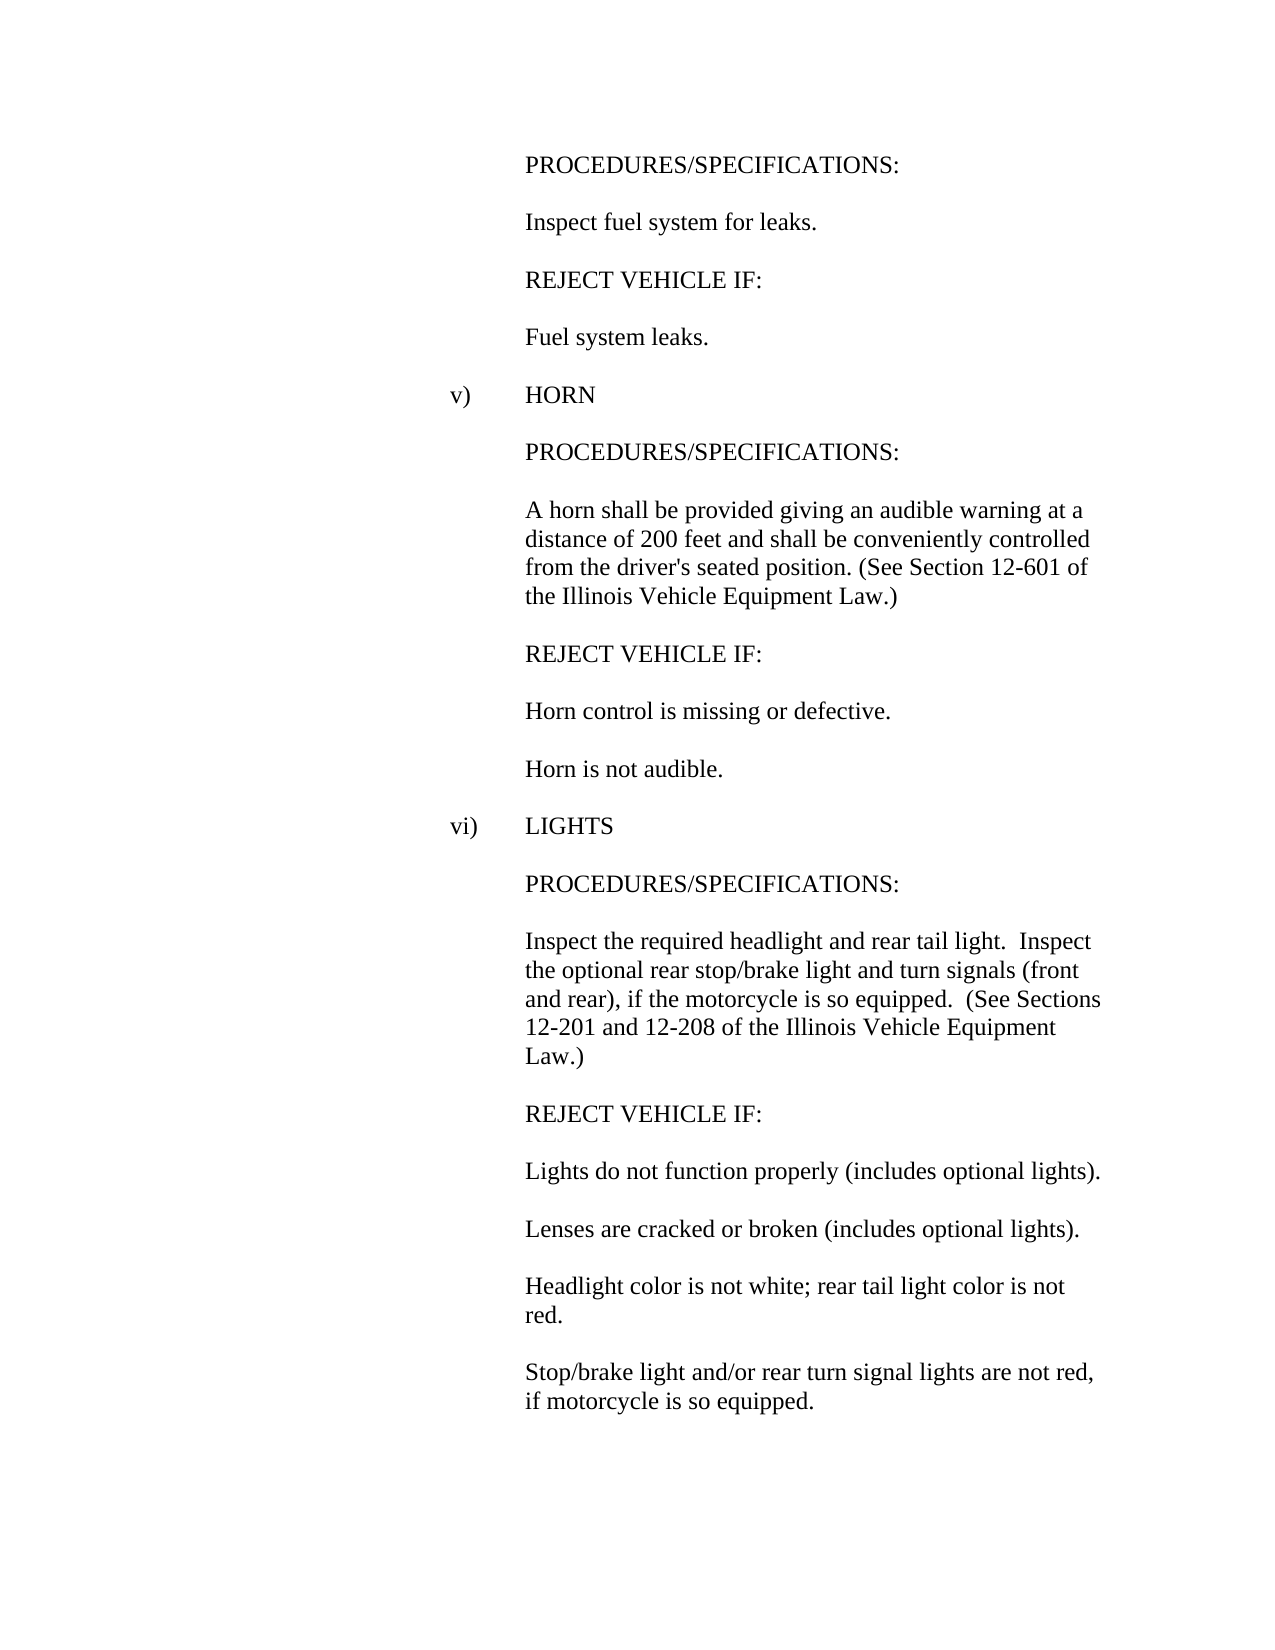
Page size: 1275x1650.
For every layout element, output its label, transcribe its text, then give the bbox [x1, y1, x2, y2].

text vi) Lights [450, 811, 1102, 840]
text Fuel system leaks. [525, 322, 1102, 351]
text Lenses are cracked or broken (includes optional lights). [525, 1214, 1102, 1242]
text Inspect fuel system for leaks. [525, 207, 1102, 236]
text Horn is not audible. [525, 754, 1125, 782]
text A horn shall be provided giving an audible warning at a distance of 200 feet and shall be conveniently controlled from the driver's seated position. (See Section 12-601 of the Illinois Vehicle Equipment Law.) [525, 495, 1125, 610]
text Headlight color is not white; rear tail light color is not red. [525, 1271, 1102, 1329]
text REJECT VEHICLE IF: [525, 639, 1125, 667]
text PROCEDURES/SPECIFICATIONS: [525, 869, 1102, 897]
text Horn control is missing or defective. [525, 696, 1125, 725]
text PROCEDURES/SPECIFICATIONS: [525, 150, 1102, 179]
text REJECT VEHICLE IF: [525, 1099, 1102, 1127]
text REJECT VEHICLE IF: [525, 265, 1102, 294]
text v) Horn [450, 380, 1102, 409]
text Stop/brake light and/or rear turn signal lights are not red, if motorcycle is so equipped. [525, 1357, 1102, 1415]
text PROCEDURES/SPECIFICATIONS: [525, 437, 1102, 466]
text Inspect the required headlight and rear tail light. Inspect the optional rear stop/brake light and turn signals (front and rear), if the motorcycle is so equipped. (See Sections 12-201 and 12-208 of the Illinois Vehicle Equipment Law.) [525, 926, 1102, 1070]
text Lights do not function properly (includes optional lights). [525, 1156, 1102, 1185]
